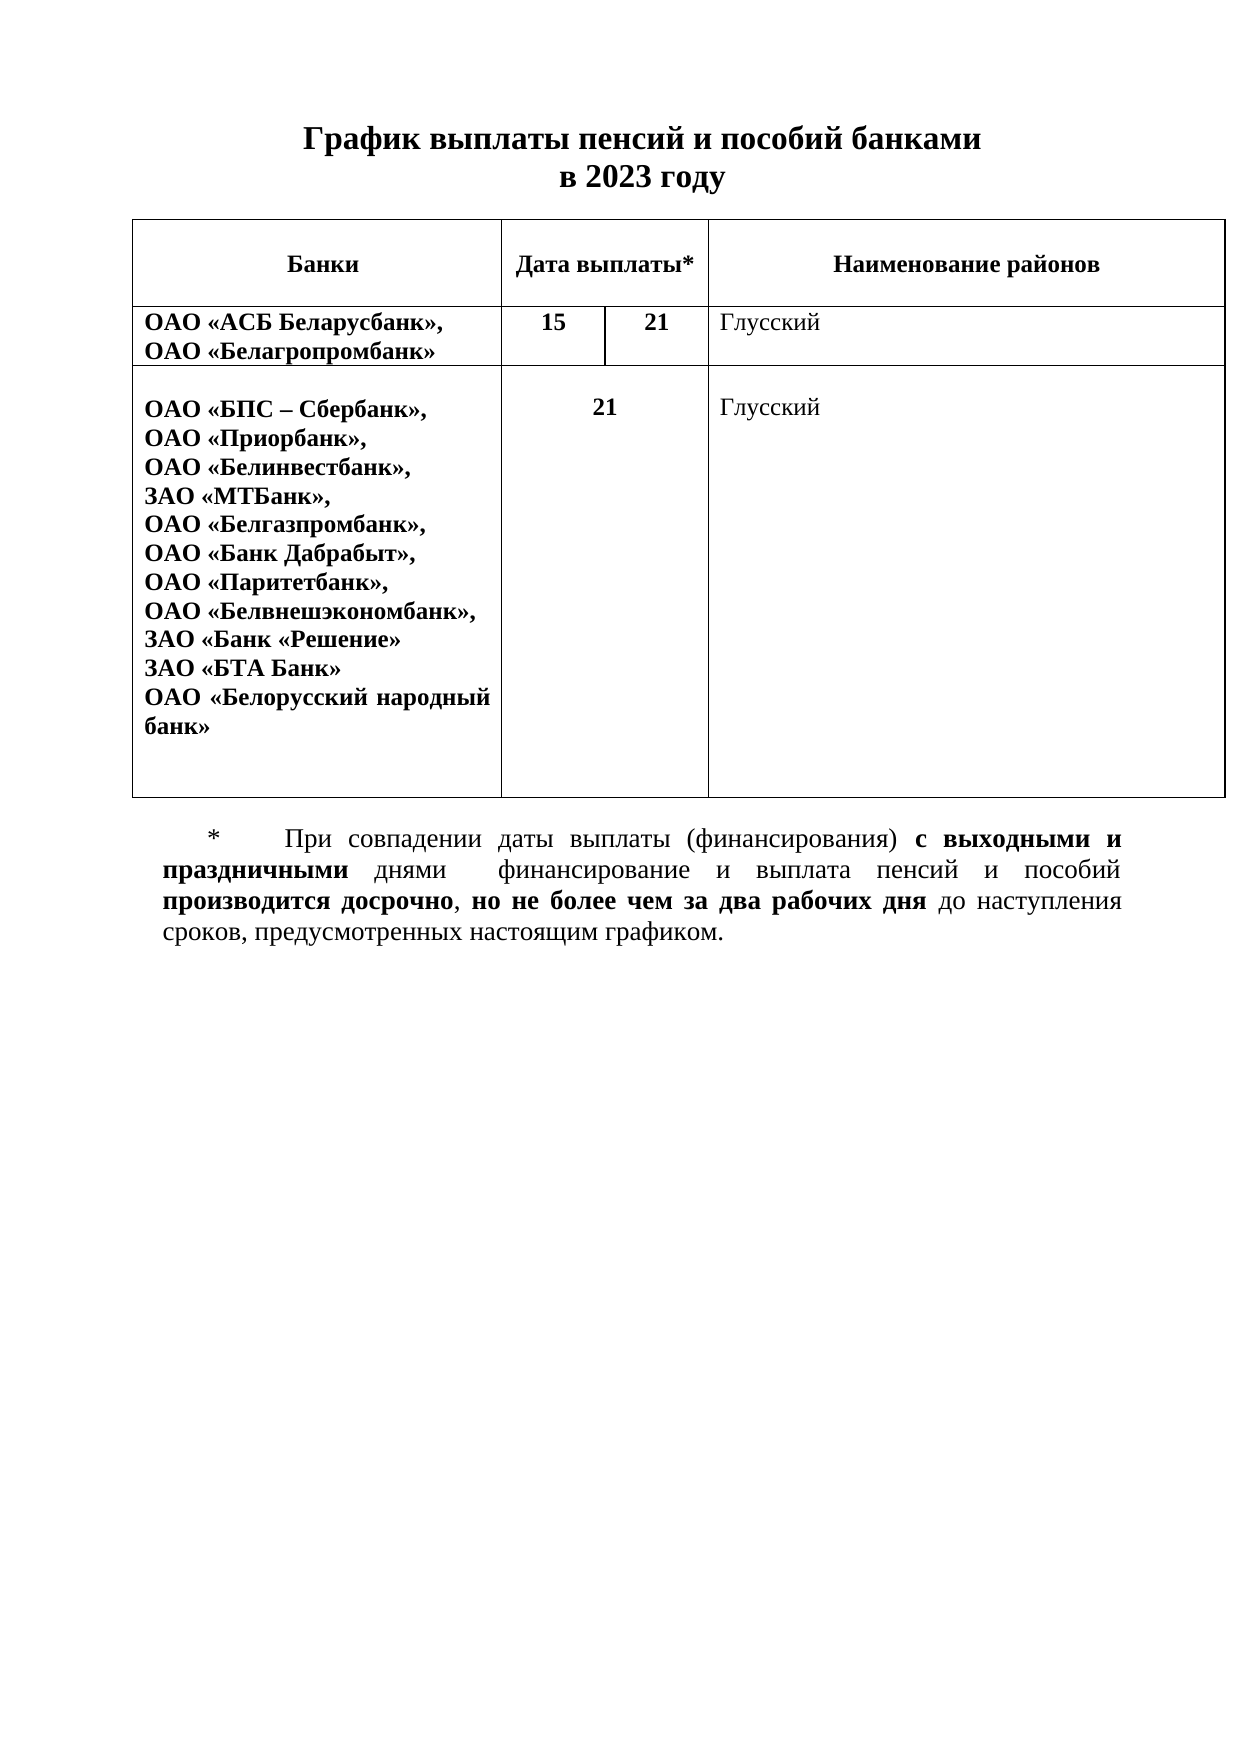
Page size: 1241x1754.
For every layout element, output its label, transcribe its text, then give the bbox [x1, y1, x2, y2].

table_cell [502, 366, 708, 391]
table_header Наименование районов [709, 220, 1224, 306]
table_header Дата выплаты* [502, 220, 708, 306]
table_cell 21 [502, 391, 708, 797]
table_cell 21 [606, 307, 708, 365]
text График выплаты пенсий и пособий банками [162, 118, 1122, 156]
table_cell 15 [502, 307, 604, 365]
table_cell Глусский [709, 307, 1224, 365]
text * При совпадении даты выплаты (финансирования) с выходными и праздничными днями финансирование и выплата пенсий и пособий производится досрочно, но не более чем за два рабочих дня до наступления сроков, предусмотренных настоящим графиком. [162, 822, 1122, 947]
table_cell Глусский [709, 391, 1224, 797]
table_header Банки [133, 220, 501, 306]
table_cell [709, 366, 1224, 391]
table_cell ОАО «АСБ Беларусбанк», ОАО «Белагропромбанк» [133, 307, 501, 365]
table_cell ОАО «БПС – Сбербанк», ОАО «Приорбанк», ОАО «Белинвестбанк», ЗАО «МТБанк», ОАО «Белгазпромбанк», ОАО «Банк Дабрабыт», ОАО «Паритетбанк», ОАО «Белвнешэкономбанк», ЗАО «Банк «Решение» ЗАО «БТА Банк» ОАО «Белорусский народный банк» [133, 366, 501, 797]
text в 2023 году [162, 156, 1122, 195]
